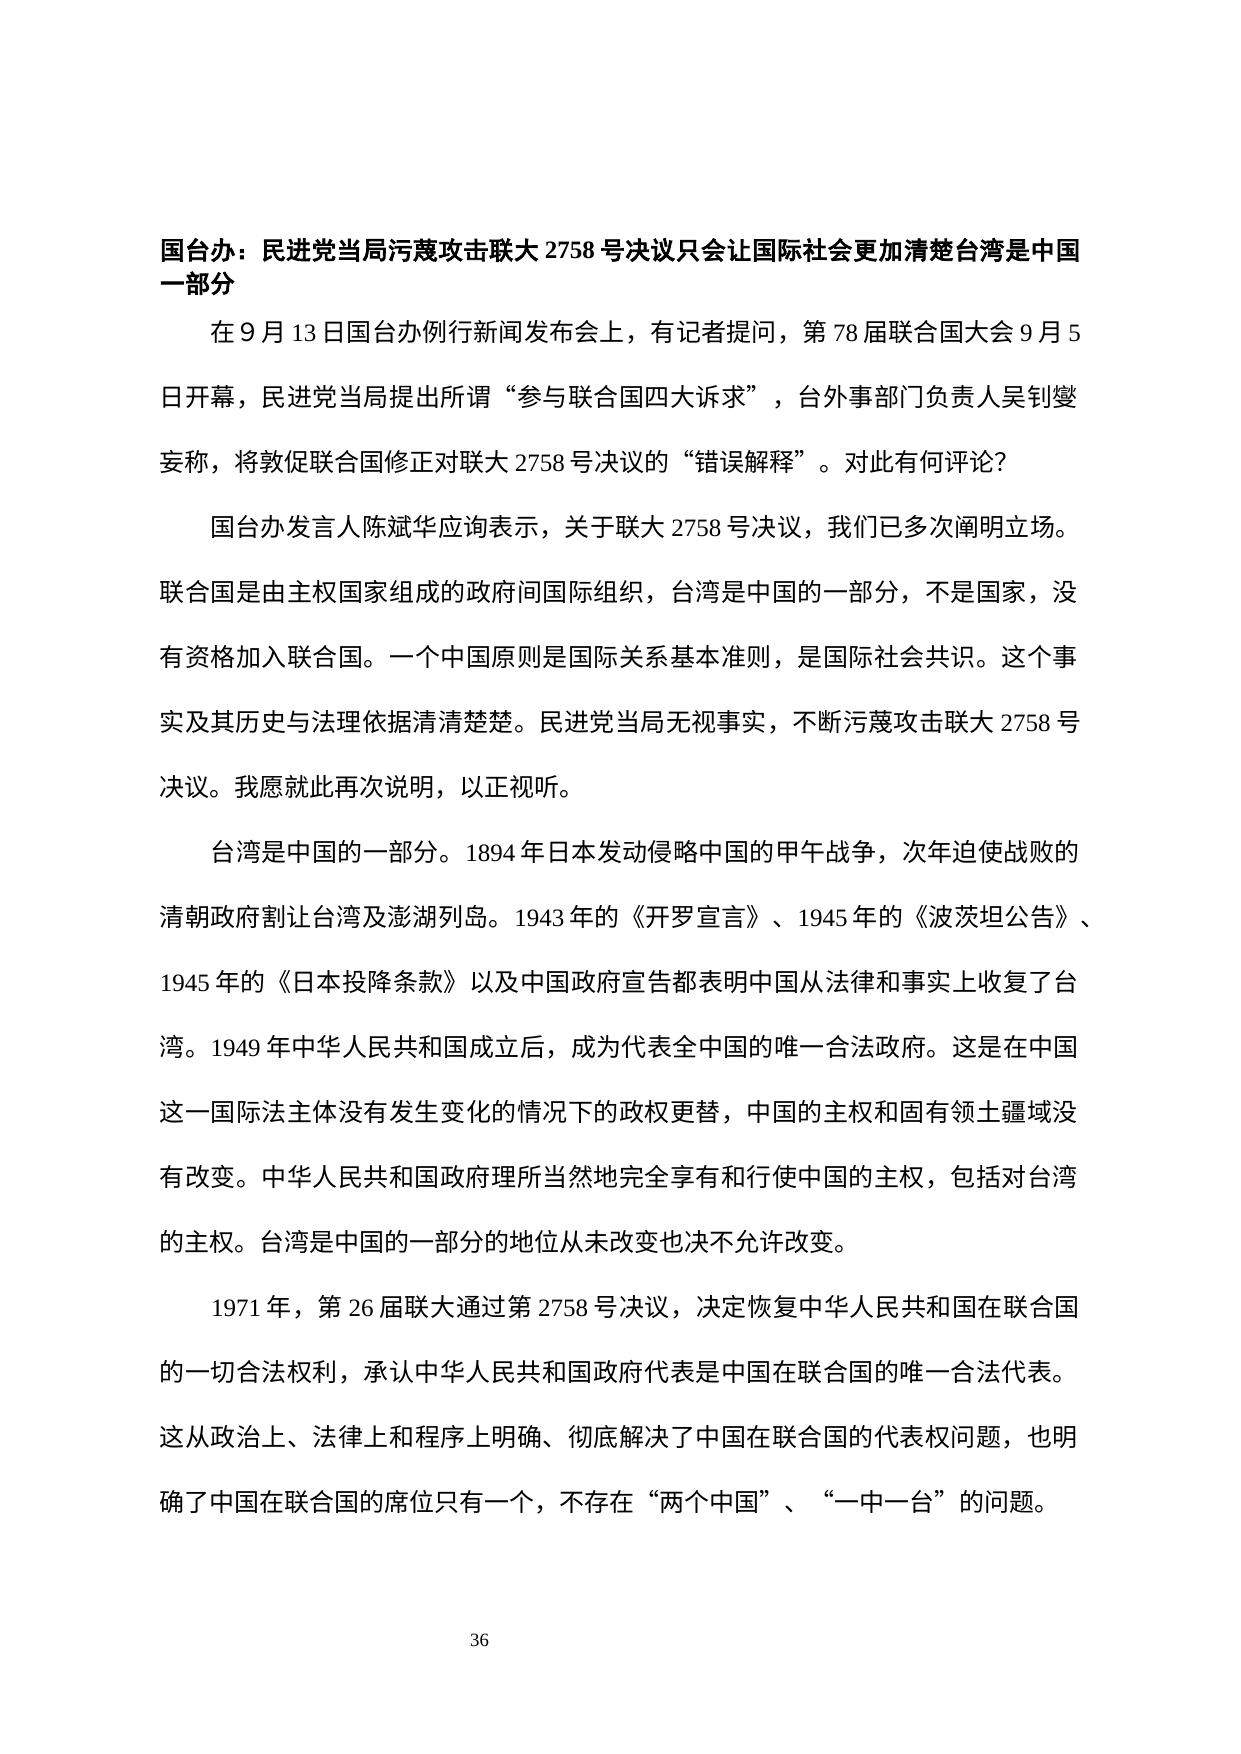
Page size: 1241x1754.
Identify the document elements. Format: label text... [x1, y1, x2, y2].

text 在９月13日国台办例行新闻发布会上，有记者提问，第78届联合国大会9月5日开幕，民进党当局提出所谓“参与联合国四大诉求”，台外事部门负责人吴钊燮妄称，将敦促联合国修正对联大2758号决议的“错误解释”。对此有何评论？ [159, 298, 1081, 493]
text 台湾是中国的一部分。1894年日本发动侵略中国的甲午战争，次年迫使战败的清朝政府割让台湾及澎湖列岛。1943年的《开罗宣言》、1945年的《波茨坦公告》、1945年的《日本投降条款》以及中国政府宣告都表明中国从法律和事实上收复了台湾。1949年中华人民共和国成立后，成为代表全中国的唯一合法政府。这是在中国这一国际法主体没有发生变化的情况下的政权更替，中国的主权和固有领土疆域没有改变。中华人民共和国政府理所当然地完全享有和行使中国的主权，包括对台湾的主权。台湾是中国的一部分的地位从未改变也决不允许改变。 1971年，第26届联大通过第2758号决议，决定恢复中华人民共和国在联合国的一切合法权利，承认中华人民共和国政府代表是中国在联合国的唯一合法代表。这从政治上、法律上和程序上明确、彻底解决了中国在联合国的代表权问题，也明确了中国在联合国的席位只有一个，不存在“两个中国”、“一中一台”的问题。 [159, 818, 1081, 1533]
text 国台办发言人陈斌华应询表示，关于联大2758号决议，我们已多次阐明立场。联合国是由主权国家组成的政府间国际组织，台湾是中国的一部分，不是国家，没有资格加入联合国。一个中国原则是国际关系基本准则，是国际社会共识。这个事实及其历史与法理依据清清楚楚。民进党当局无视事实，不断污蔑攻击联大2758号决议。我愿就此再次说明，以正视听。 [159, 493, 1081, 818]
text 国台办：民进党当局污蔑攻击联大2758号决议只会让国际社会更加清楚台湾是中国一部分 [159, 233, 1081, 298]
